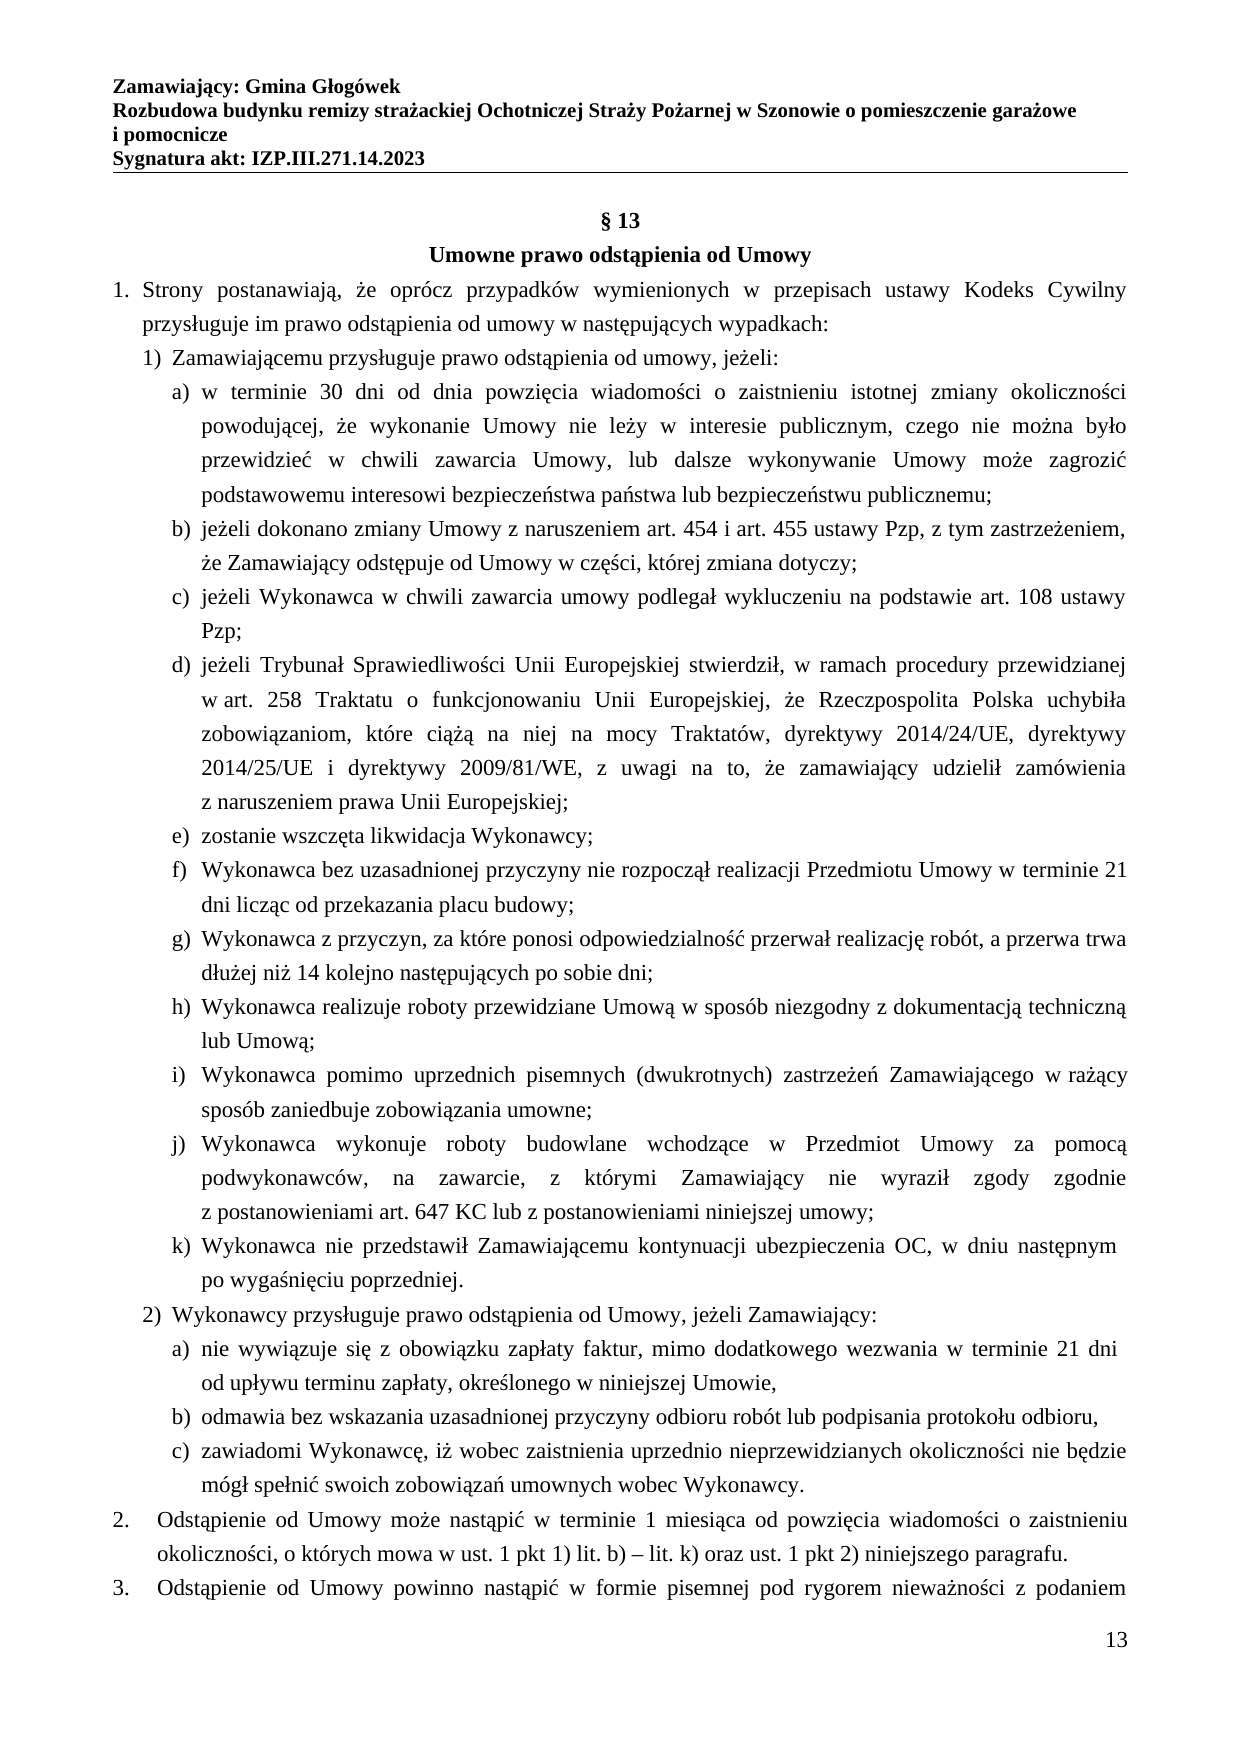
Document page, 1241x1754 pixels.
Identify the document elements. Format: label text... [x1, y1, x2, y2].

list Wykonawca bez uzasadnionej przyczyny nie rozpoczął realizacji Przedmiotu Umowy w terminie 21 dni licząc od przekazania placu budowy; [172, 856, 1128, 917]
subtitle Umowne prawo odstąpienia od Umowy [112, 241, 1128, 268]
list Wykonawca realizuje roboty przewidziane Umową w sposób niezgodny z dokumentacją techniczną lub Umową; [172, 993, 1128, 1054]
list nie wywiązuje się z obowiązku zapłaty faktur, mimo dodatkowego wezwania w terminie 21 dni od upływu terminu zapłaty, określonego w niniejszej Umowie, [172, 1335, 1128, 1395]
list zostanie wszczęta likwidacja Wykonawcy; [172, 822, 1128, 849]
list Wykonawcy przysługuje prawo odstąpienia od Umowy, jeżeli Zamawiający: [142, 1301, 1128, 1327]
subtitle § 13 [112, 207, 1128, 234]
list Wykonawca nie przedstawił Zamawiającemu kontynuacji ubezpieczenia OC, w dniu następnym po wygaśnięciu poprzedniej. [172, 1232, 1128, 1293]
list zawiadomi Wykonawcę, iż wobec zaistnienia uprzednio nieprzewidzianych okoliczności nie będzie mógł spełnić swoich zobowiązań umownych wobec Wykonawcy. [172, 1437, 1128, 1498]
list Odstąpienie od Umowy może nastąpić w terminie 1 miesiąca od powzięcia wiadomości o zaistnieniu okoliczności, o których mowa w ust. 1 pkt 1) lit. b) – lit. k) oraz ust. 1 pkt 2) niniejszego paragrafu. [112, 1506, 1128, 1566]
list Wykonawca wykonuje roboty budowlane wchodzące w Przedmiot Umowy za pomocą podwykonawców, na zawarcie, z którymi Zamawiający nie wyraził zgody zgodnie z postanowieniami art. 647 KC lub z postanowieniami niniejszej umowy; [172, 1130, 1128, 1224]
text 1. Strony postanawiają, że oprócz przypadków wymienionych w przepisach ustawy Kodeks Cywilny przysługuje im prawo odstąpienia od umowy w następujących wypadkach: [112, 276, 1128, 336]
list jeżeli dokonano zmiany Umowy z naruszeniem art. 454 i art. 455 ustawy Pzp, z tym zastrzeżeniem, że Zamawiający odstępuje od Umowy w części, której zmiana dotyczy; [172, 515, 1128, 575]
list odmawia bez wskazania uzasadnionej przyczyny odbioru robót lub podpisania protokołu odbioru, [172, 1403, 1128, 1429]
list jeżeli Wykonawca w chwili zawarcia umowy podlegał wykluczeniu na podstawie art. 108 ustawy Pzp; [172, 583, 1128, 644]
list Wykonawca pomimo uprzednich pisemnych (dwukrotnych) zastrzeżeń Zamawiającego w rażący sposób zaniedbuje zobowiązania umowne; [172, 1061, 1128, 1122]
list jeżeli Trybunał Sprawiedliwości Unii Europejskiej stwierdził, w ramach procedury przewidzianej w art. 258 Traktatu o funkcjonowaniu Unii Europejskiej, że Rzeczpospolita Polska uchybiła zobowiązaniom, które ciążą na niej na mocy Traktatów, dyrektywy 2014/24/UE, dyrektywy 2014/25/UE i dyrektywy 2009/81/WE, z uwagi na to, że zamawiający udzielił zamówienia z naruszeniem prawa Unii Europejskiej; [172, 651, 1128, 814]
list Zamawiającemu przysługuje prawo odstąpienia od umowy, jeżeli: [142, 344, 1128, 370]
list Wykonawca z przyczyn, za które ponosi odpowiedzialność przerwał realizację robót, a przerwa trwa dłużej niż 14 kolejno następujących po sobie dni; [172, 925, 1128, 985]
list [112, 1574, 1128, 1600]
list w terminie 30 dni od dnia powzięcia wiadomości o zaistnieniu istotnej zmiany okoliczności powodującej, że wykonanie Umowy nie leży w interesie publicznym, czego nie można było przewidzieć w chwili zawarcia Umowy, lub dalsze wykonywanie Umowy może zagrozić podstawowemu interesowi bezpieczeństwa państwa lub bezpieczeństwu publicznemu; [172, 378, 1128, 507]
